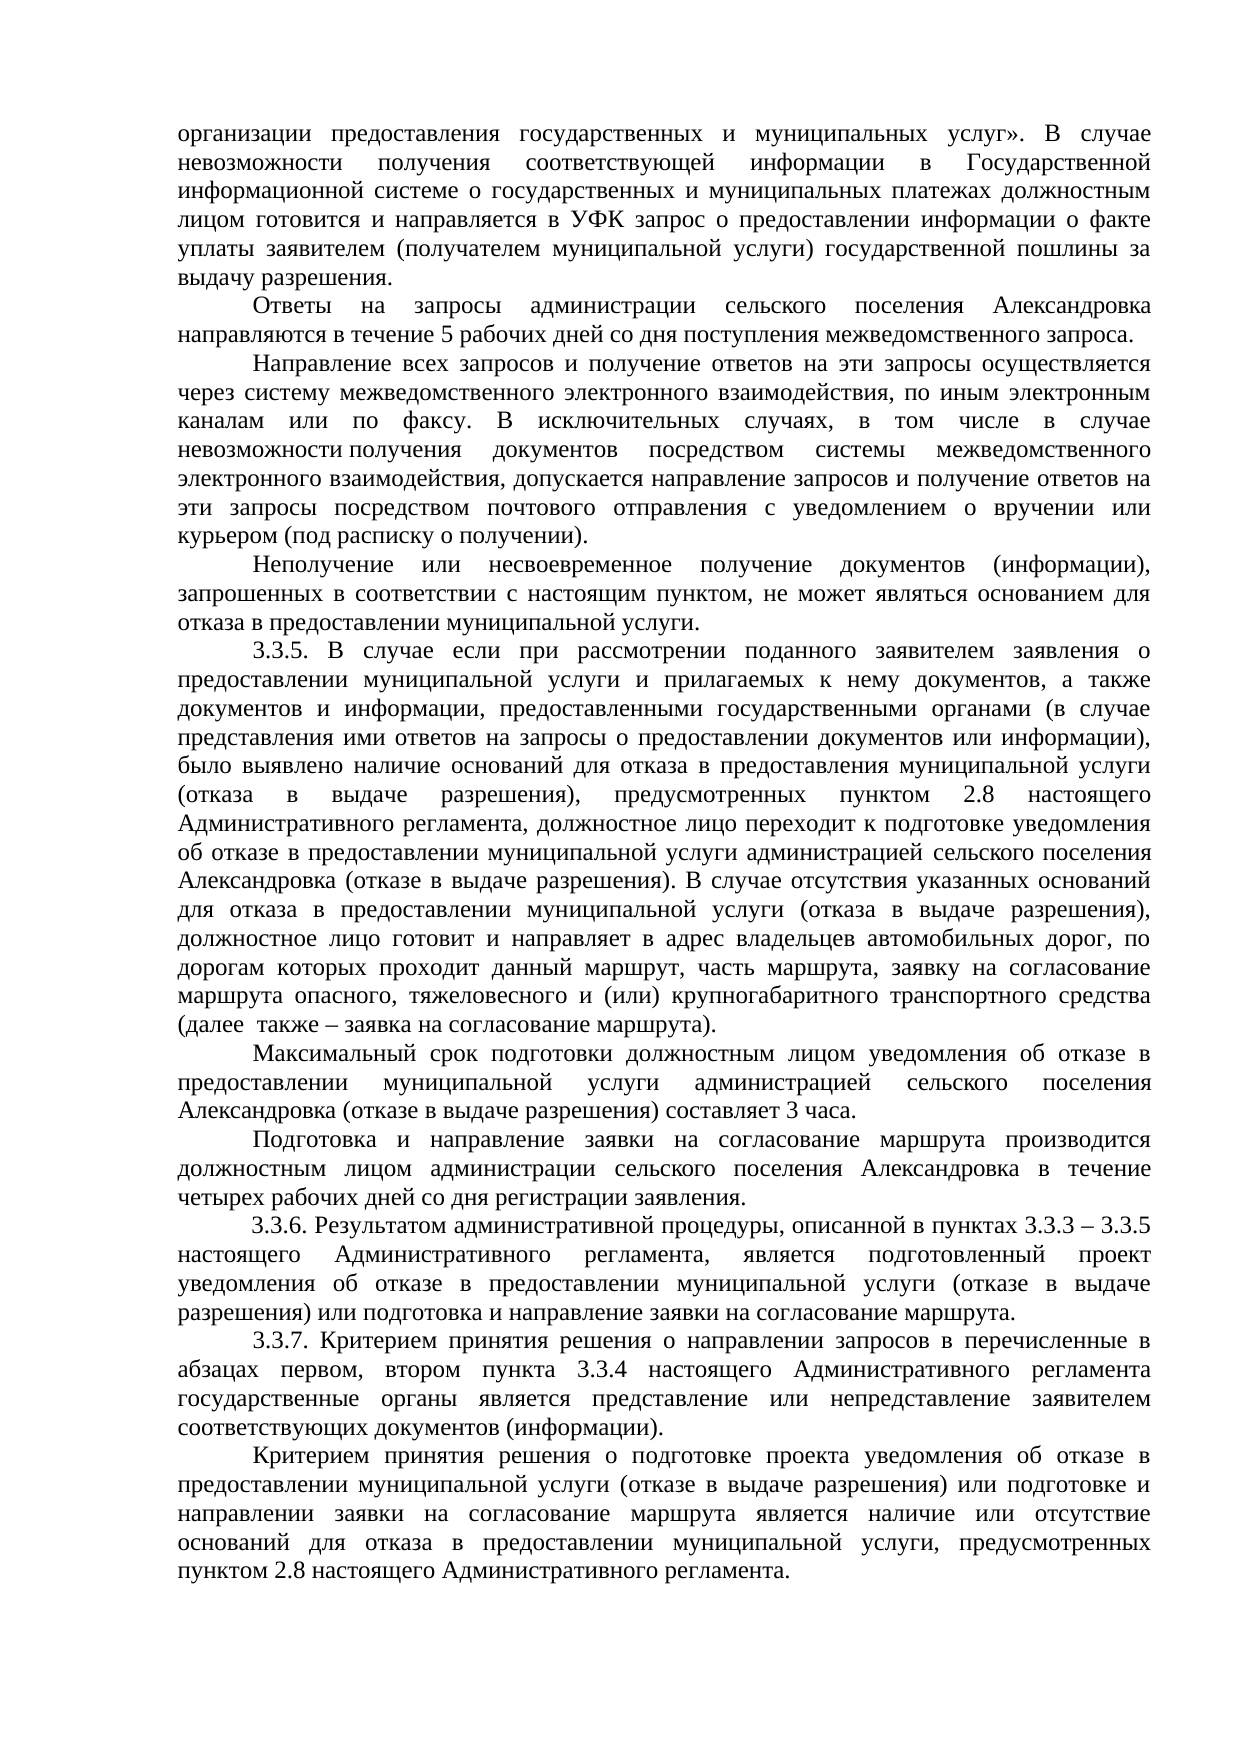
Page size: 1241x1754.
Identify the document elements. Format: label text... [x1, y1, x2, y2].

text 3.3.6. Результатом административной процедуры, описанной в пунктах 3.3.3 – 3.3.5 настоящего Административного регламента, является подготовленный проект уведомления об отказе в предоставлении муниципальной услуги (отказе в выдаче разрешения) или подготовка и направление заявки на согласование маршрута. [177, 1211, 1152, 1326]
text Ответы на запросы администрации сельского поселения Александровка направляются в течение 5 рабочих дней со дня поступления межведомственного запроса. [177, 291, 1152, 348]
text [177, 118, 1152, 291]
text Максимальный срок подготовки должностным лицом уведомления об отказе в предоставлении муниципальной услуги администрацией сельского поселения Александровка (отказе в выдаче разрешения) составляет 3 часа. [177, 1038, 1152, 1124]
text Подготовка и направление заявки на согласование маршрута производится должностным лицом администрации сельского поселения Александровка в течение четырех рабочих дней со дня регистрации заявления. [177, 1124, 1152, 1211]
text Неполучение или несвоевременное получение документов (информации), запрошенных в соответствии с настоящим пунктом, не может являться основанием для отказа в предоставлении муниципальной услуги. [177, 549, 1152, 636]
text 3.3.7. Критерием принятия решения о направлении запросов в перечисленные в абзацах первом, втором пункта 3.3.4 настоящего Административного регламента государственные органы является представление или непредставление заявителем соответствующих документов (информации). [177, 1326, 1152, 1441]
text Направление всех запросов и получение ответов на эти запросы осуществляется через систему межведомственного электронного взаимодействия, по иным электронным каналам или по факсу. В исключительных случаях, в том числе в случае невозможности получения документов посредством системы межведомственного электронного взаимодействия, допускается направление запросов и получение ответов на эти запросы посредством почтового отправления с уведомлением о вручении или курьером (под расписку о получении). [177, 348, 1152, 549]
text 3.3.5. В случае если при рассмотрении поданного заявителем заявления о предоставлении муниципальной услуги и прилагаемых к нему документов, а также документов и информации, предоставленными государственными органами (в случае представления ими ответов на запросы о предоставлении документов или информации), было выявлено наличие оснований для отказа в предоставления муниципальной услуги (отказа в выдаче разрешения), предусмотренных пунктом 2.8 настоящего Административного регламента, должностное лицо переходит к подготовке уведомления об отказе в предоставлении муниципальной услуги администрацией сельского поселения Александровка (отказе в выдаче разрешения). В случае отсутствия указанных оснований для отказа в предоставлении муниципальной услуги (отказа в выдаче разрешения), должностное лицо готовит и направляет в адрес владельцев автомобильных дорог, по дорогам которых проходит данный маршрут, часть маршрута, заявку на согласование маршрута опасного, тяжеловесного и (или) крупногабаритного транспортного средства (далее также – заявка на согласование маршрута). [177, 636, 1152, 1038]
text Критерием принятия решения о подготовке проекта уведомления об отказе в предоставлении муниципальной услуги (отказе в выдаче разрешения) или подготовке и направлении заявки на согласование маршрута является наличие или отсутствие оснований для отказа в предоставлении муниципальной услуги, предусмотренных пунктом 2.8 настоящего Административного регламента. [177, 1441, 1152, 1584]
